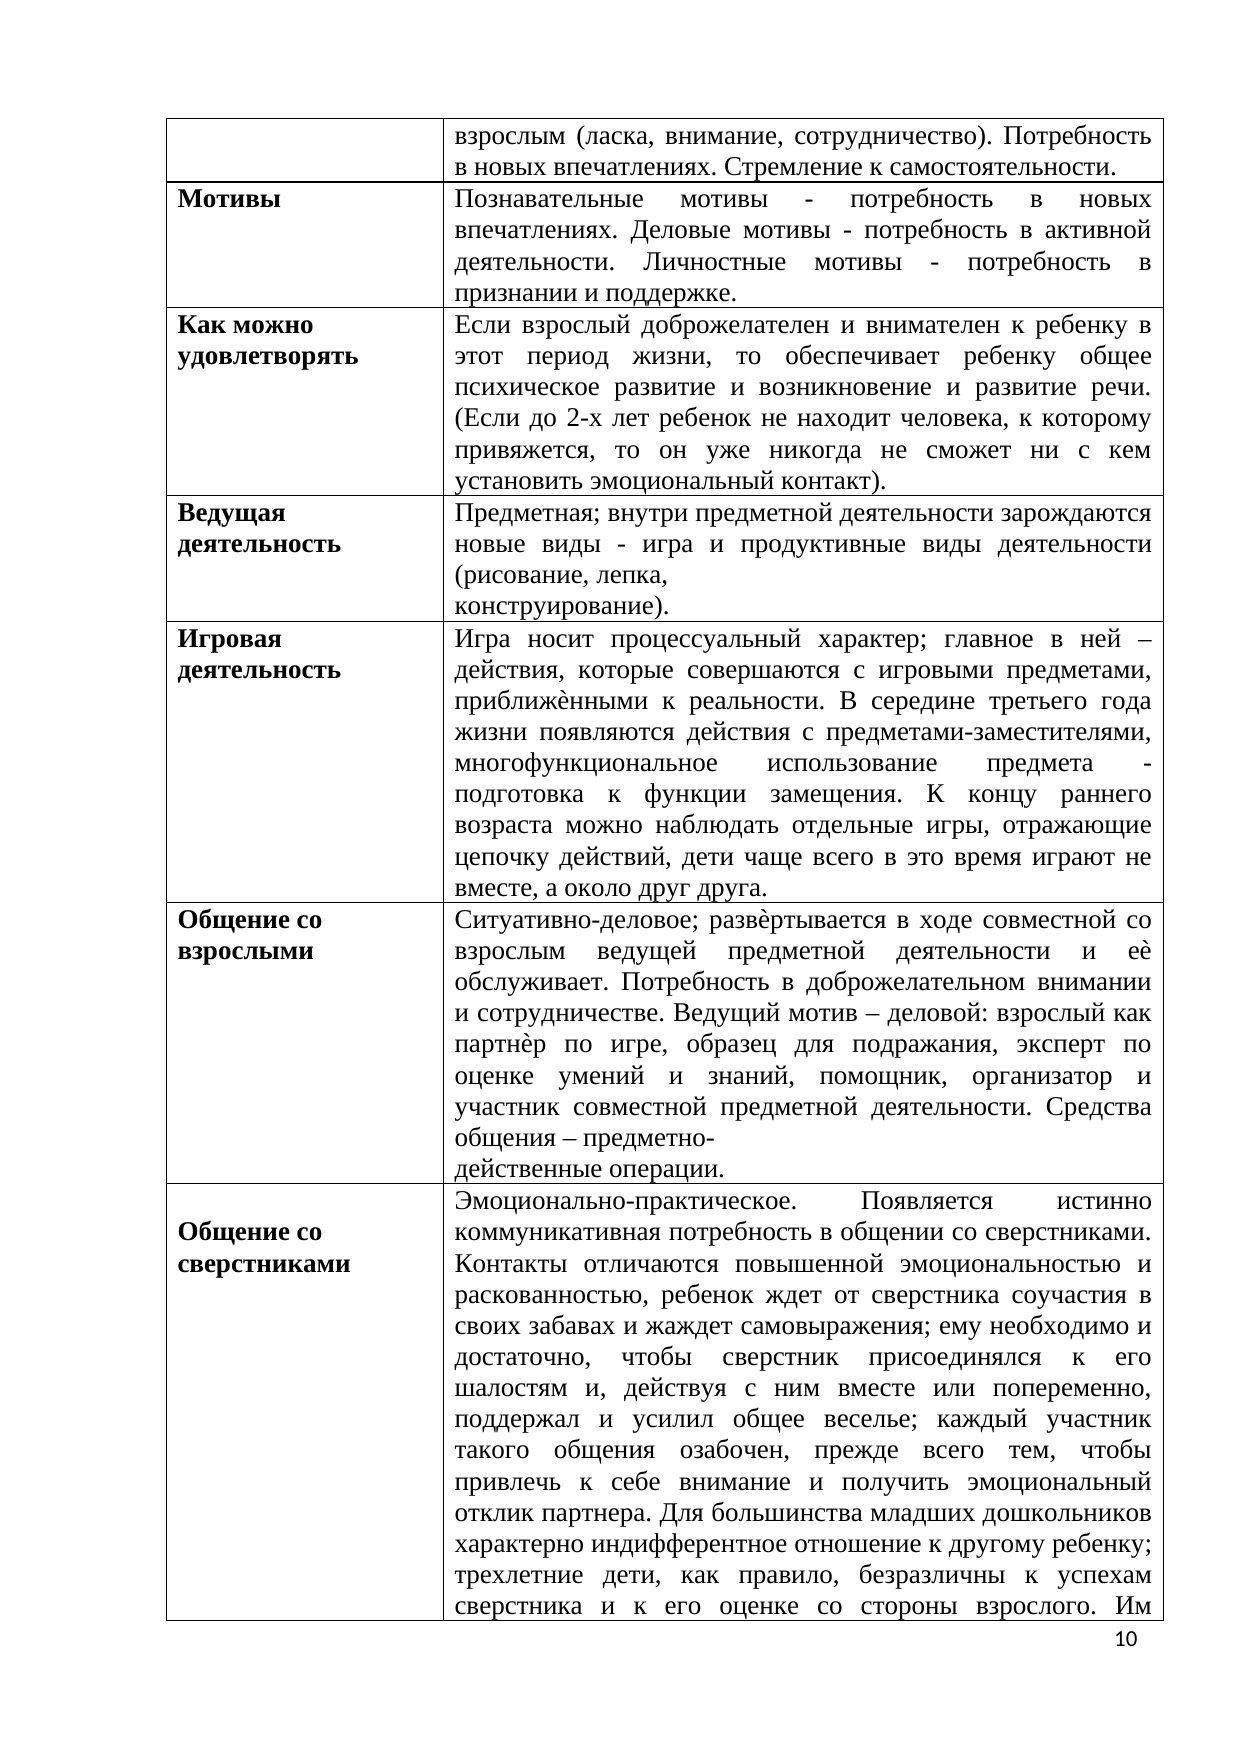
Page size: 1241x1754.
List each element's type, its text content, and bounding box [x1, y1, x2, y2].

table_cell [167, 119, 443, 181]
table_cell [444, 1184, 1163, 1620]
table_cell Общение со взрослыми [167, 903, 443, 1183]
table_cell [167, 1184, 443, 1620]
table_cell Если взрослый доброжелателен и внимателен к ребенку в этот период жизни, то обеспечивает ребенку общее психическое развитие и возникновение и развитие речи. (Если до 2-х лет ребенок не находит человека, к которому привяжется, то он уже никогда не сможет ни с кем установить эмоциональный контакт). [444, 308, 1163, 495]
table_cell Предметная; внутри предметной деятельности зарождаются новые виды - игра и продуктивные виды деятельности (рисование, лепка, конструирование). [444, 496, 1163, 621]
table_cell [444, 119, 1163, 181]
table_cell Познавательные мотивы - потребность в новых впечатлениях. Деловые мотивы - потребность в активной деятельности. Личностные мотивы - потребность в признании и поддержке. [444, 183, 1163, 307]
table_cell Игра носит процессуальный характер; главное в ней – действия, которые совершаются с игровыми предметами, приближѐнными к реальности. В середине третьего года жизни появляются действия с предметами-заместителями, многофункциональное использование предмета - подготовка к функции замещения. К концу раннего возраста можно наблюдать отдельные игры, отражающие цепочку действий, дети чаще всего в это время играют не вместе, а около друг друга. [444, 622, 1163, 902]
table_cell Как можно удовлетворять [167, 308, 443, 495]
table_cell Ситуативно-деловое; развѐртывается в ходе совместной со взрослым ведущей предметной деятельности и еѐ обслуживает. Потребность в доброжелательном внимании и сотрудничестве. Ведущий мотив – деловой: взрослый как партнѐр по игре, образец для подражания, эксперт по оценке умений и знаний, помощник, организатор и участник совместной предметной деятельности. Средства общения – предметно- действенные операции. [444, 903, 1163, 1183]
table_cell Игровая деятельность [167, 622, 443, 902]
table_cell Ведущая деятельность [167, 496, 443, 621]
table_cell Мотивы [167, 183, 443, 307]
